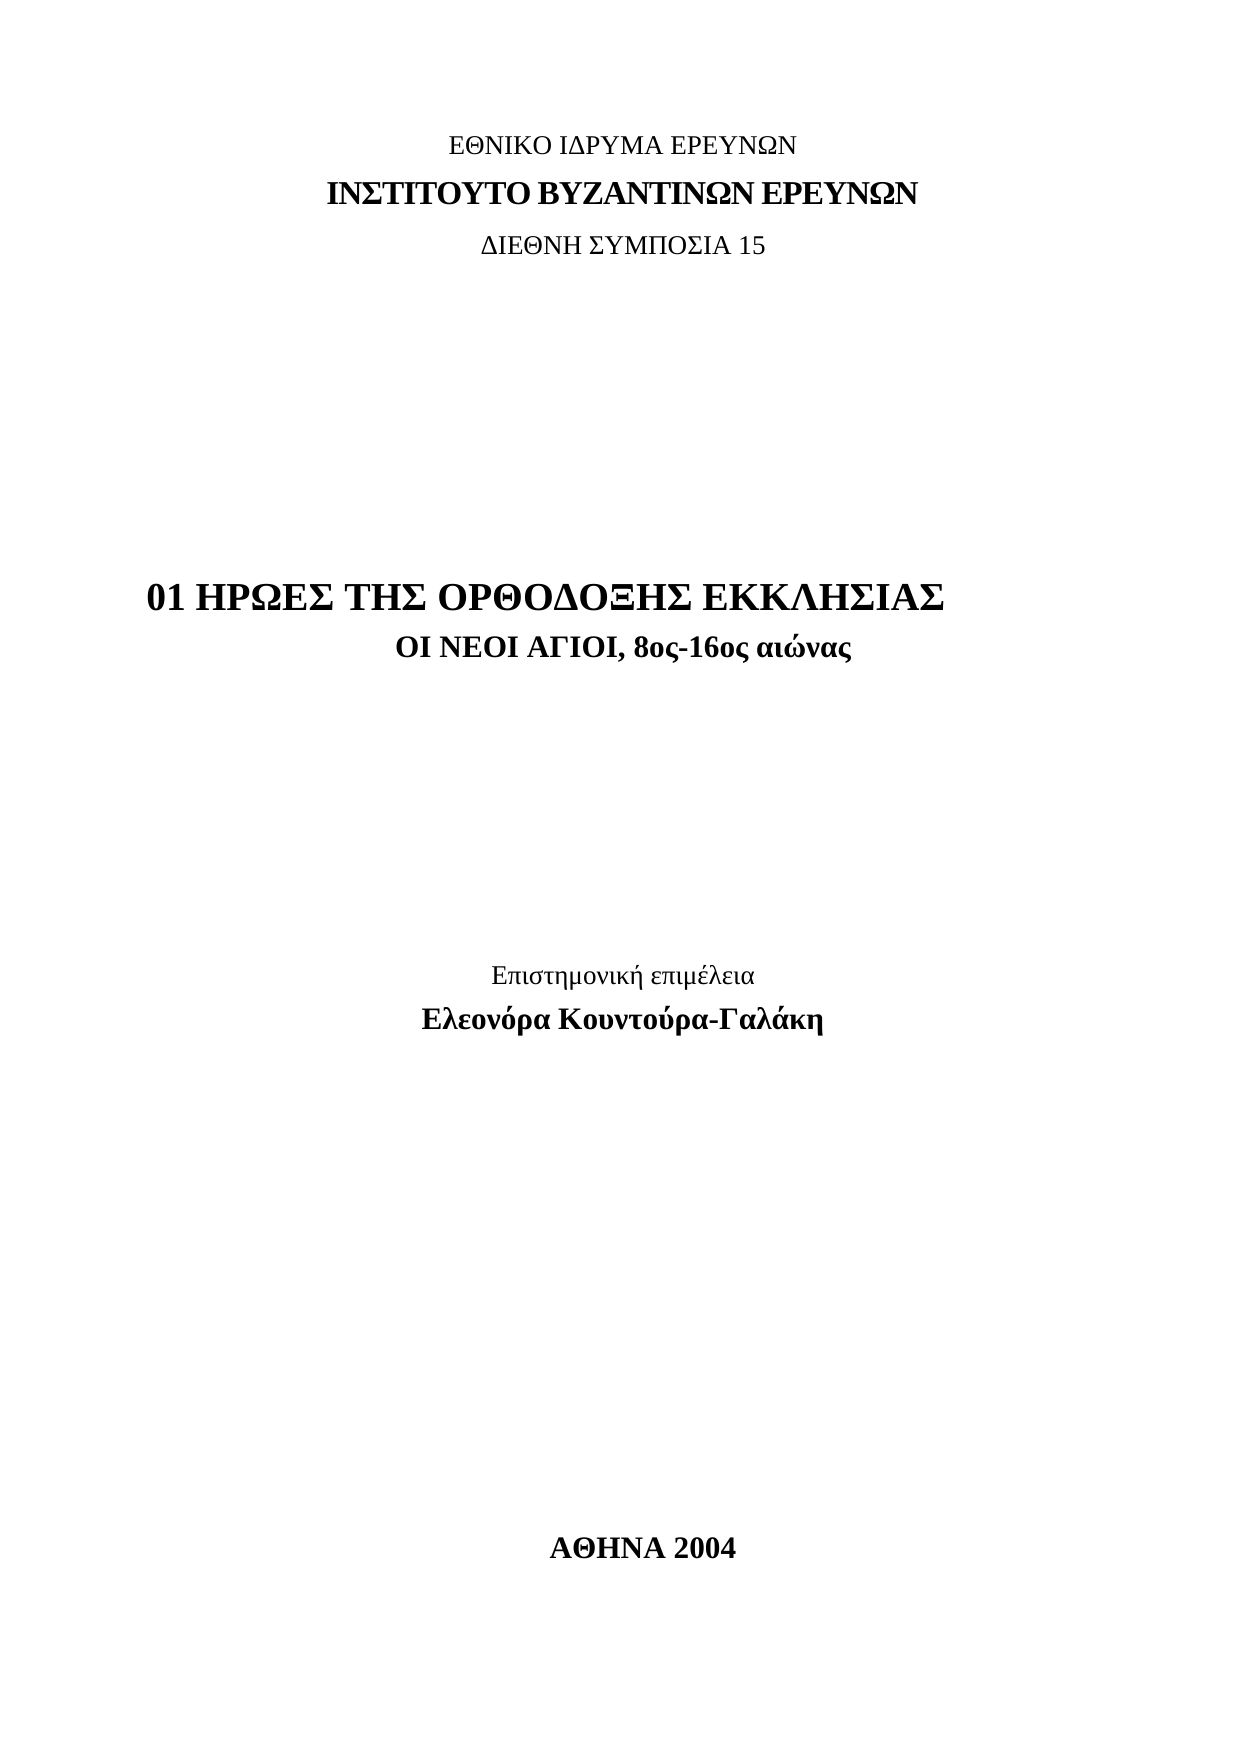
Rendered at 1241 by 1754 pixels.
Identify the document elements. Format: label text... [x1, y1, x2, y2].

subtitle 01 ΗΡΩΕΣ ΤΗΣ ΟΡΘΟΔΟΞΗΣ ΕΚΚΛΗΣΙΑΣ [146, 579, 1096, 618]
text ΟΙ ΝΕΟΙ ΑΓΙΟΙ, 8ος-16ος αιώνας [150, 632, 1096, 663]
text ΑΘΗΝΑ 2004 [190, 1534, 1096, 1565]
text Ελεονόρα Κουντούρα-Γαλάκη [150, 1004, 1096, 1035]
text Επιστημονική επιμέλεια [150, 963, 1096, 990]
text ΕΘΝΙΚΟ ΙΔΡΥΜΑ ΕΡΕΥΝΩΝ ΙΝΣΤΙΤΟΥΤΟ ΒΥΖΑΝΤΙΝΩΝ ΕΡΕΥΝΩΝ [150, 114, 1096, 214]
text ΔΙΕΘΝΗ ΣΥΜΠΟΣΙΑ 15 [150, 214, 1096, 264]
